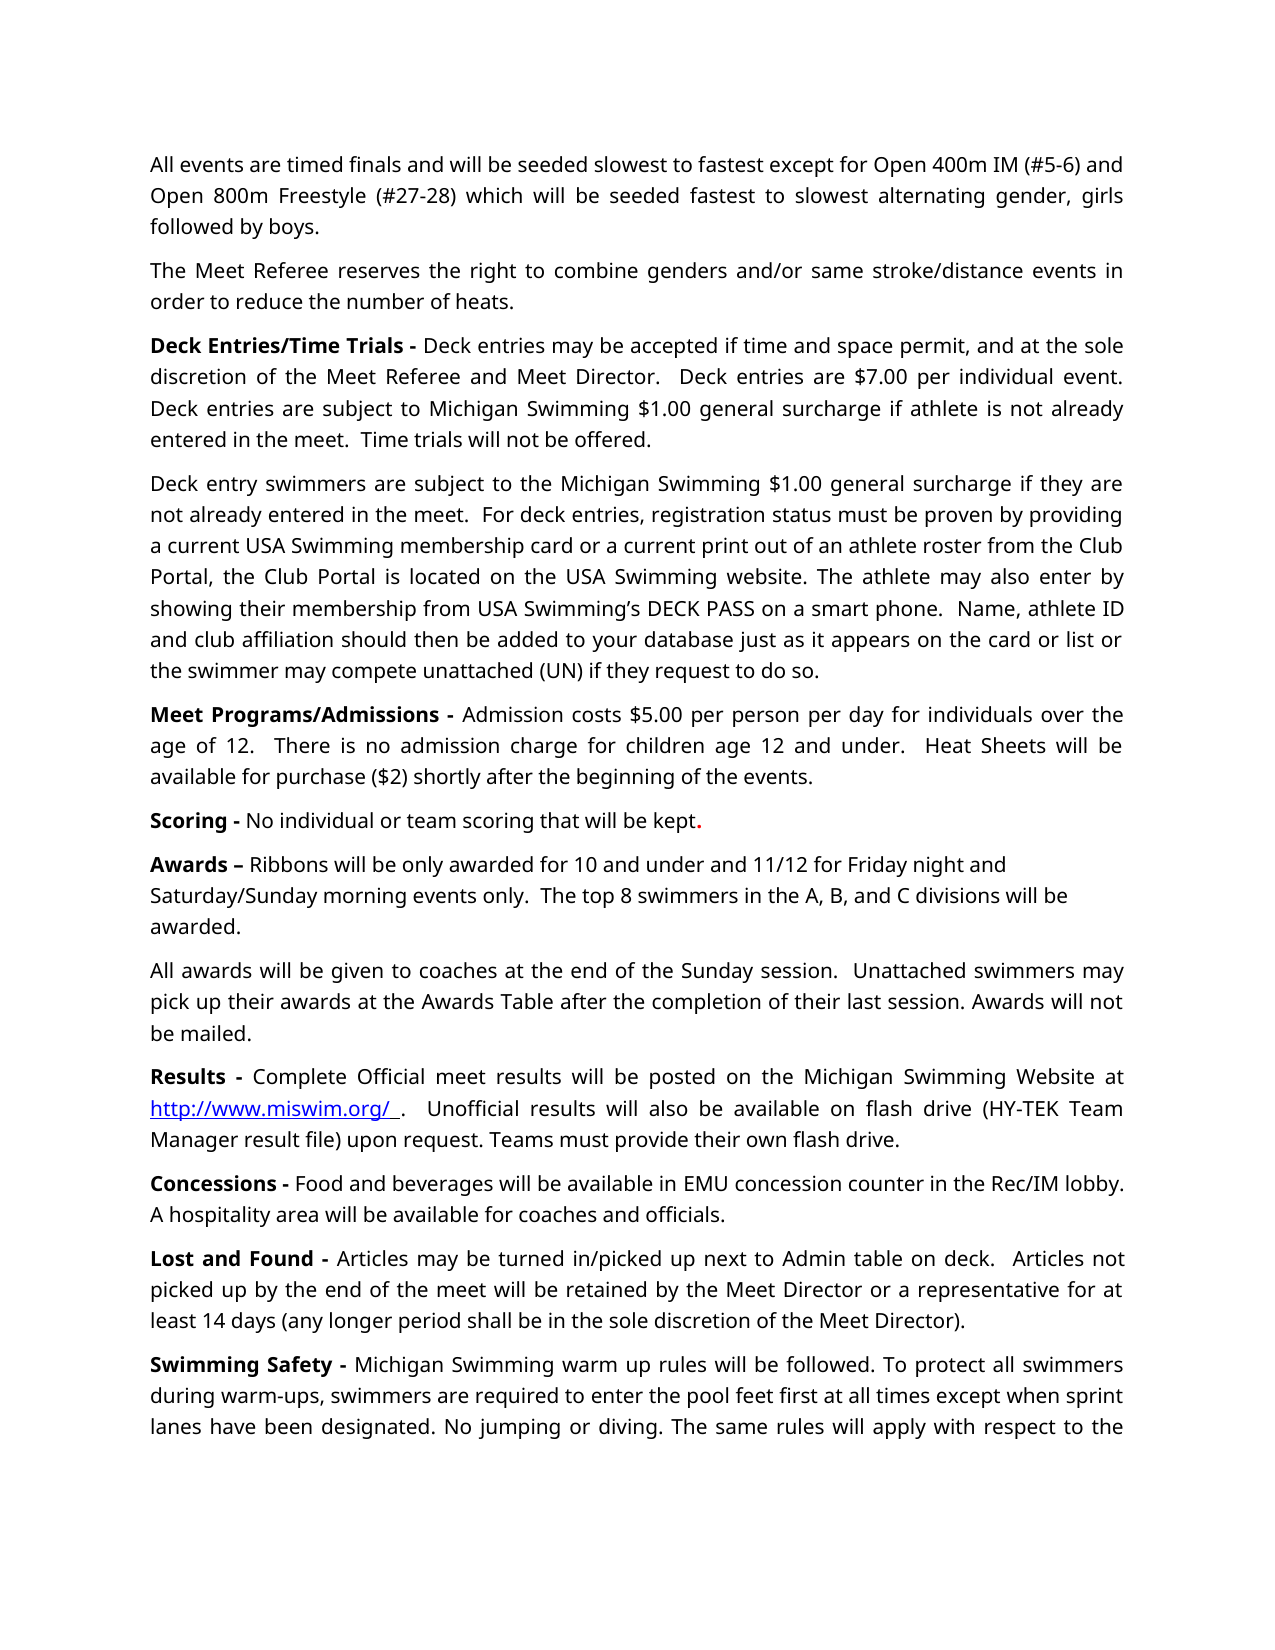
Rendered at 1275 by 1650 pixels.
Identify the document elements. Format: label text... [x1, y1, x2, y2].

text Concessions - Food and beverages will be available in EMU concession counter in the Rec/IM lobby. A hospitality area will be available for coaches and officials. [150, 1169, 1125, 1228]
text Deck entry swimmers are subject to the Michigan Swimming $1.00 general surcharge if they are not already entered in the meet. For deck entries, registration status must be proven by providing a current USA Swimming membership card or a current print out of an athlete roster from the Club Portal, the Club Portal is located on the USA Swimming website. The athlete may also enter by showing their membership from USA Swimming’s DECK PASS on a smart phone. Name, athlete ID and club affiliation should then be added to your database just as it appears on the card or list or the swimmer may compete unattached (UN) if they request to do so. [150, 469, 1125, 685]
text Meet Programs/Admissions - Admission costs $5.00 per person per day for individuals over the age of 12. There is no admission charge for children age 12 and under. Heat Sheets will be available for purchase ($2) shortly after the beginning of the events. [150, 700, 1125, 791]
text All events are timed finals and will be seeded slowest to fastest except for Open 400m IM (#5-6) and Open 800m Freestyle (#27-28) which will be seeded fastest to slowest alternating gender, girls followed by boys. [150, 150, 1125, 241]
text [150, 1350, 1125, 1441]
text Deck Entries/Time Trials - Deck entries may be accepted if time and space permit, and at the sole discretion of the Meet Referee and Meet Director. Deck entries are $7.00 per individual event. Deck entries are subject to Michigan Swimming $1.00 general surcharge if athlete is not already entered in the meet. Time trials will not be offered. [150, 331, 1125, 453]
text Awards – Ribbons will be only awarded for 10 and under and 11/12 for Friday night and Saturday/Sunday morning events only. The top 8 swimmers in the A, B, and C divisions will be awarded. [150, 850, 1125, 941]
text Lost and Found - Articles may be turned in/picked up next to Admin table on deck. Articles not picked up by the end of the meet will be retained by the Meet Director or a representative for at least 14 days (any longer period shall be in the sole discretion of the Meet Director). [150, 1244, 1125, 1335]
text The Meet Referee reserves the right to combine genders and/or same stroke/distance events in order to reduce the number of heats. [150, 256, 1125, 316]
text Results - Complete Official meet results will be posted on the Michigan Swimming Website at http://www.miswim.org/ . Unofficial results will also be available on flash drive (HY- Team Manager result file) upon request. Teams must provide their own flash drive. [150, 1062, 1125, 1153]
text Scoring - No individual or team scoring that will be kept. [150, 806, 1125, 835]
text All awards will be given to coaches at the end of the Sunday session. Unattached swimmers may pick up their awards at the Awards Table after the completion of their last session. Awards will not be mailed. [150, 956, 1125, 1047]
